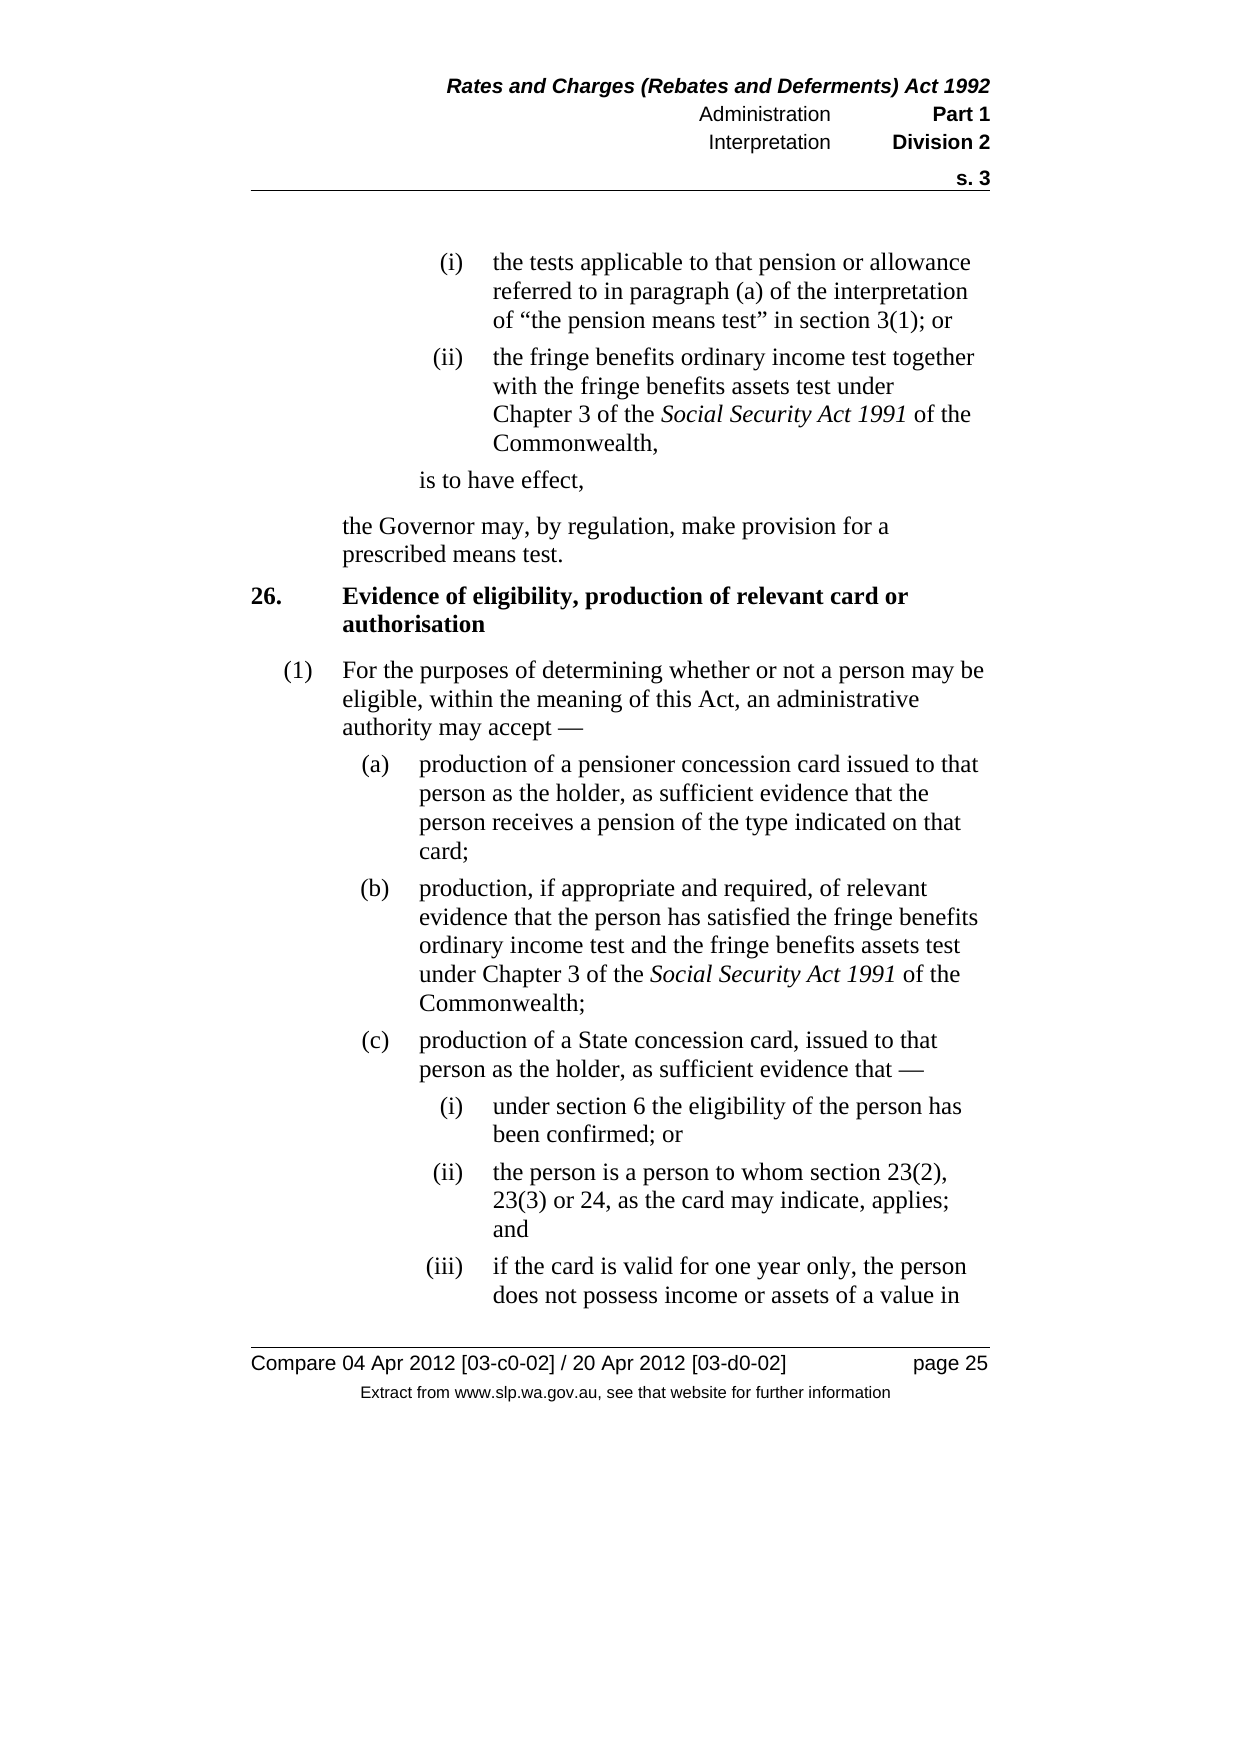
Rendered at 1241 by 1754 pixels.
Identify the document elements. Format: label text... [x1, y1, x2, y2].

text (i) the tests applicable to that pension or allowance referred to in paragraph (a) of the interpretation of “the pension means test” in section 3(1); or [251, 247, 990, 334]
text (ii) the fringe benefits ordinary income test together with the fringe benefits assets test under Chapter 3 of the Social Security Act 1991 of the Commonwealth, [251, 342, 990, 457]
text (ii) the person is a person to whom section 23(2), 23(3) or 24, as the card may indicate, applies; and [251, 1157, 990, 1243]
text (c) production of a State concession card, issued to that person as the holder, as sufficient evidence that — [251, 1025, 990, 1082]
text (1) For the purposes of determining whether or not a person may be eligible, within the meaning of this Act, an administrative authority may accept — [251, 655, 990, 741]
subtitle 26. Evidence of eligibility, production of relevant card or authorisation [251, 581, 990, 638]
text the Governor may, by regulation, make provision for a prescribed means test. [251, 511, 990, 568]
text (a) production of a pensioner concession card issued to that person as the holder, as sufficient evidence that the person receives a pension of the type indicated on that card; [251, 749, 990, 864]
text is to have effect, [251, 465, 990, 494]
text (b) production, if appropriate and required, of relevant evidence that the person has satisfied the fringe benefits ordinary income test and the fringe benefits assets test under Chapter 3 of the Social Security Act 1991 of the Commonwealth; [251, 873, 990, 1017]
text (i) under section 6 the eligibility of the person has been confirmed; or [251, 1091, 990, 1148]
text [251, 1251, 990, 1309]
